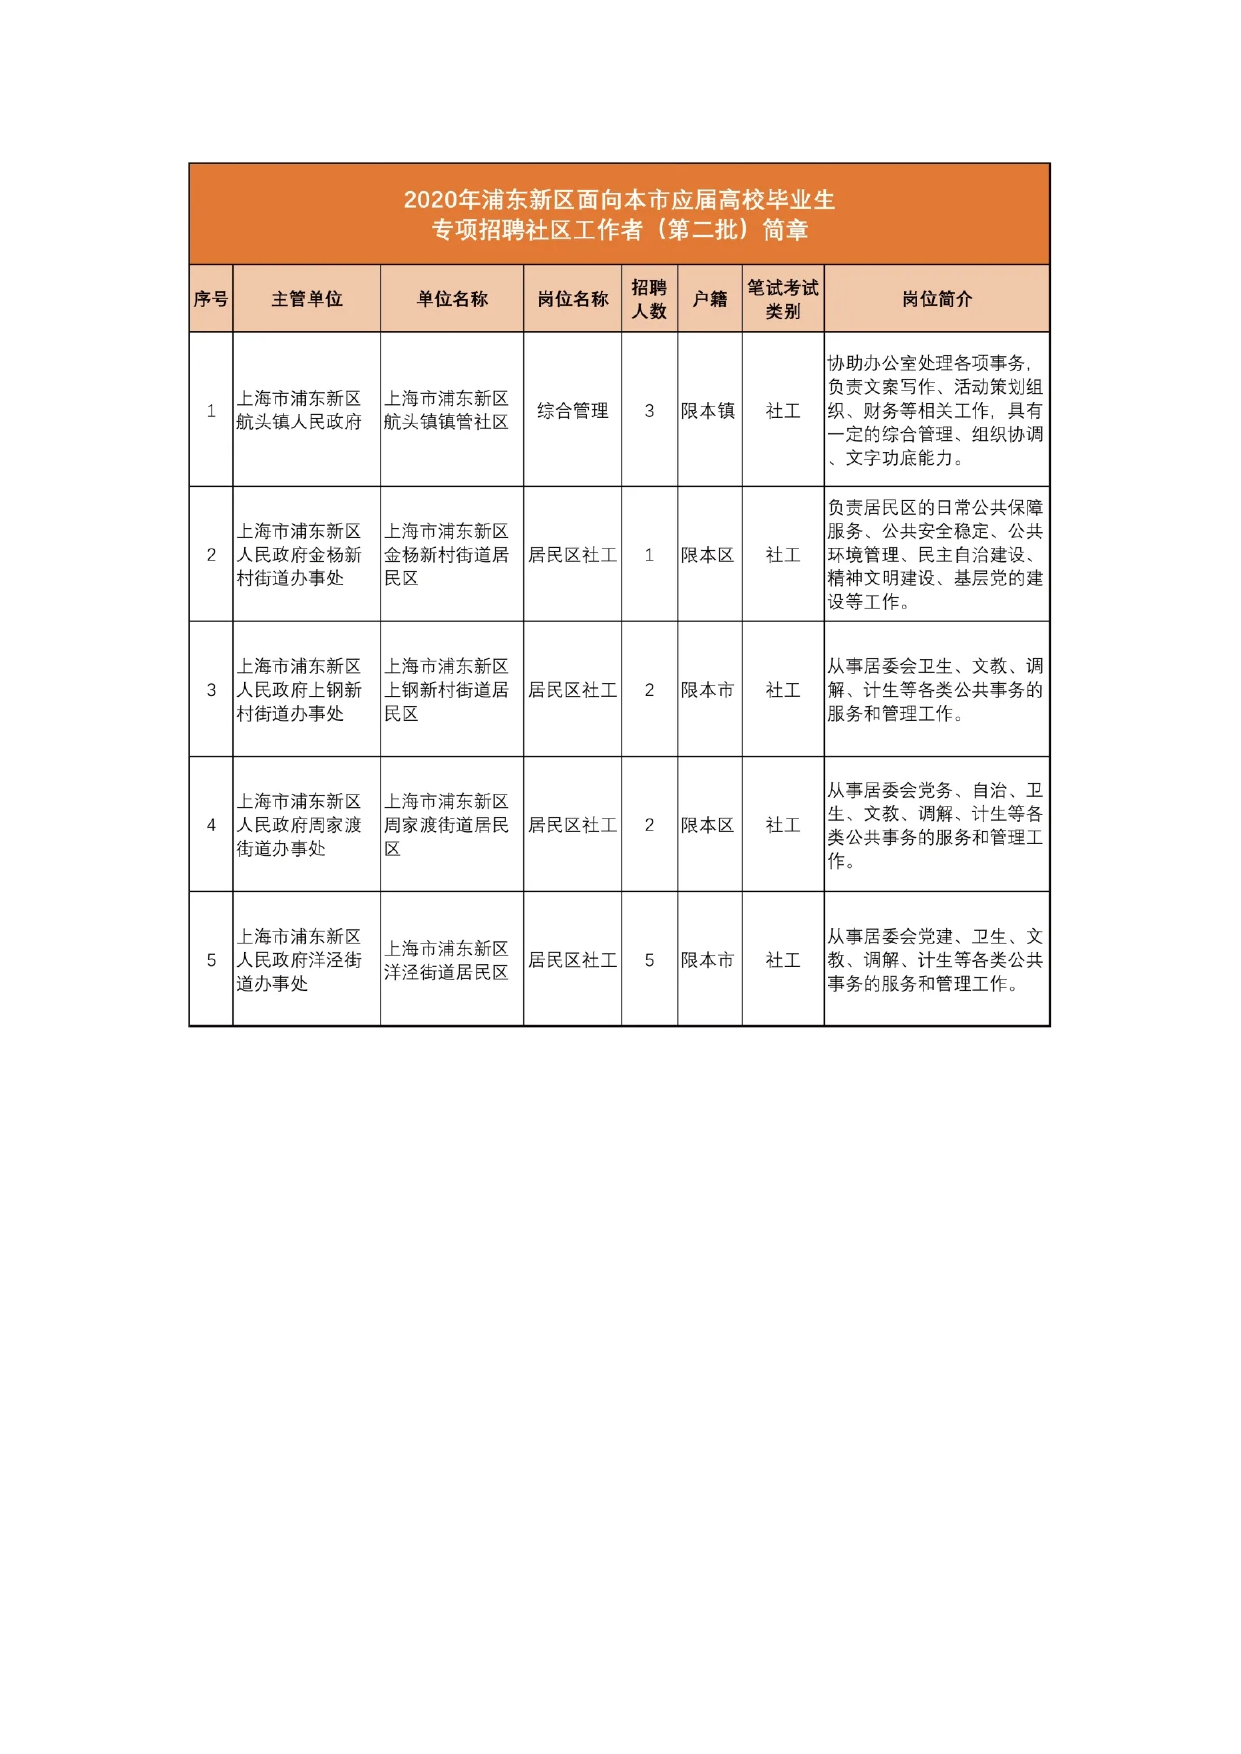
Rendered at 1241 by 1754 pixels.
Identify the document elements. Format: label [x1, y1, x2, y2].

picture [187, 162, 1052, 1028]
